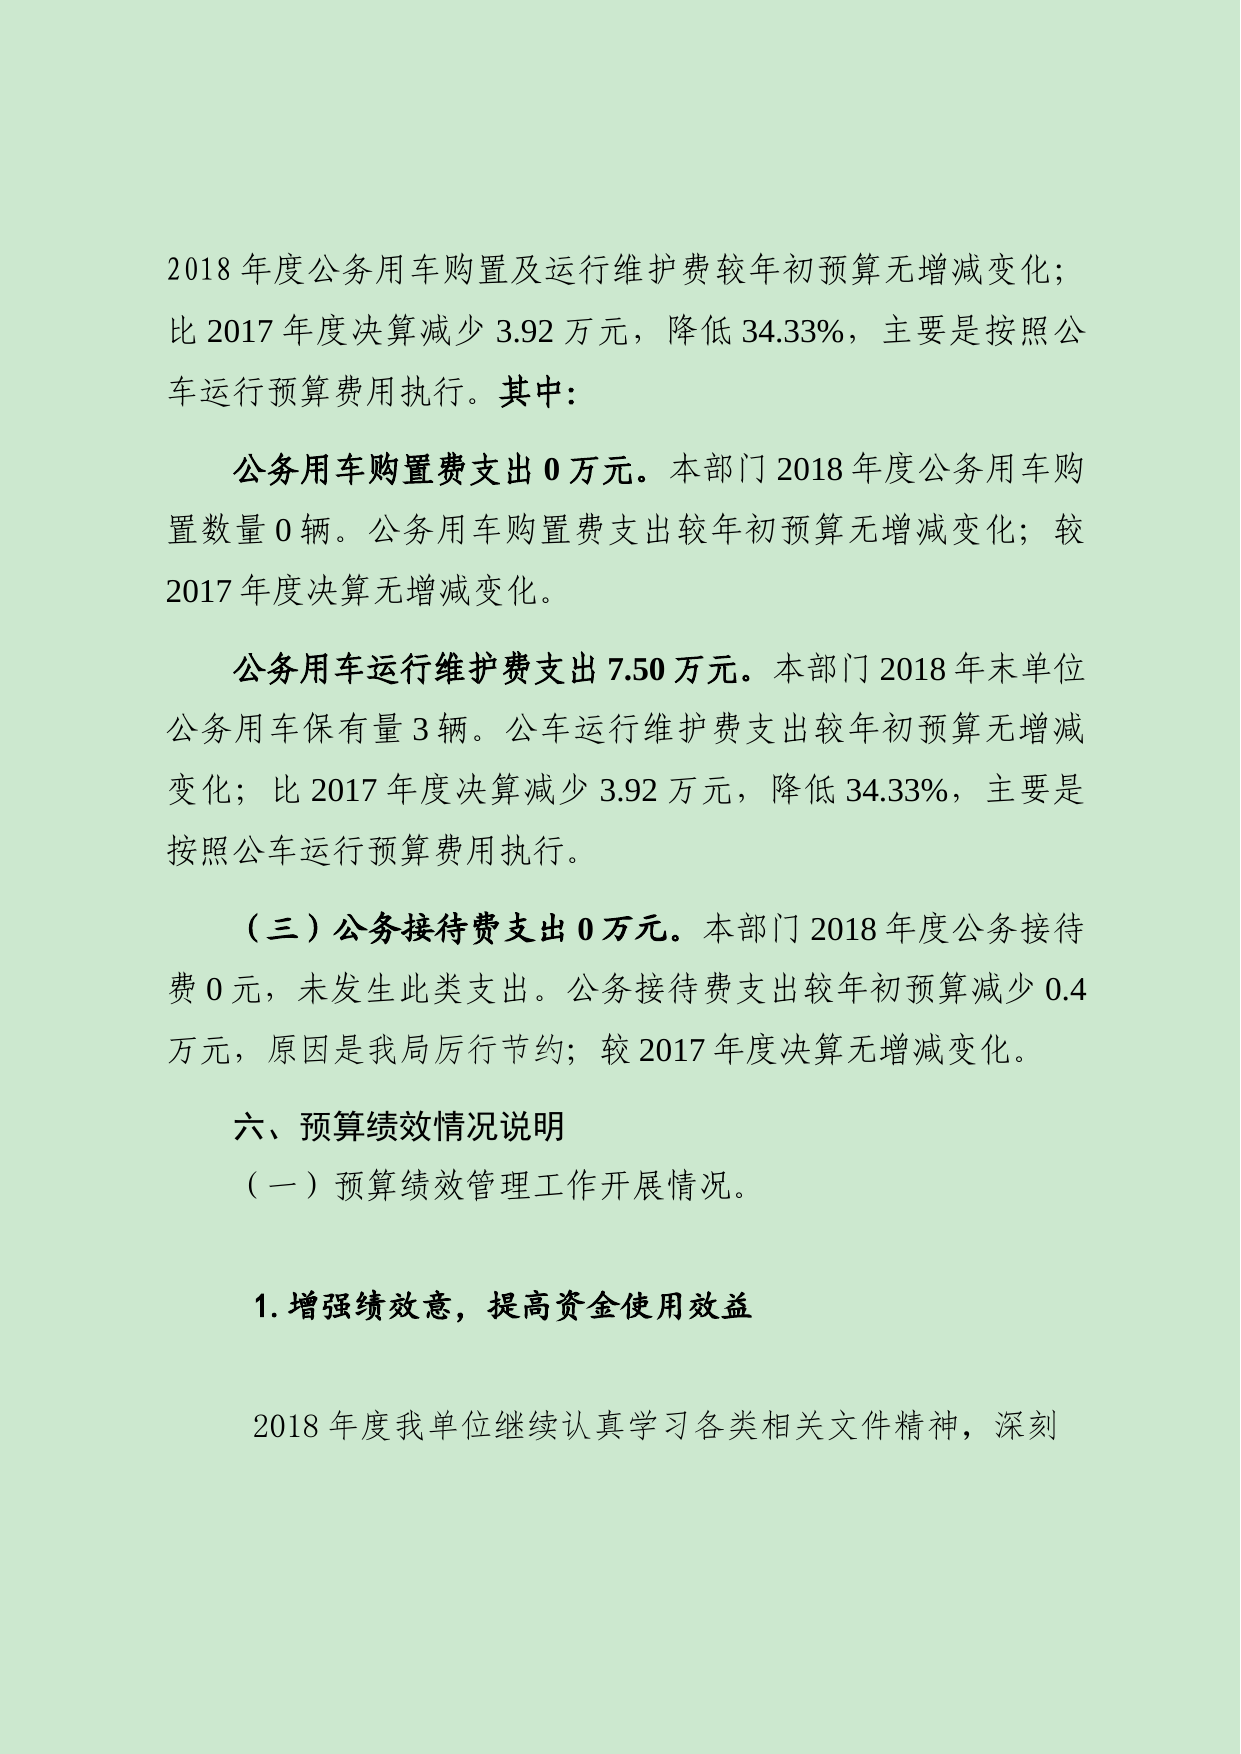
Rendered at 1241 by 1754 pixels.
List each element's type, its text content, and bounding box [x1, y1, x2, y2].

text 公务用车运行维护费支出7.50万元。本部门2018年末单位公务用车保有量3辆。公车运行维护费支出较年初预算无增减变化；比2017年度决算减少3.92万元，降低34.33%，主要是按照公车运行预算费用执行。 [165, 631, 1087, 874]
text 1.增强绩效意，提高资金使用效益 [186, 1271, 1087, 1336]
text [165, 233, 1087, 415]
text 公务用车购置费支出0万元。本部门2018年度公务用车购置数量0辆。公务用车购置费支出较年初预算无增减变化；较2017年度决算无增减变化。 [165, 432, 1087, 614]
text （一）预算绩效管理工作开展情况。 [186, 1151, 1087, 1216]
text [186, 1390, 1087, 1455]
text （三）公务接待费支出0万元。本部门2018年度公务接待费0元，未发生此类支出。公务接待费支出较年初预算减少0.4万元，原因是我局厉行节约；较2017年度决算无增减变化。 [165, 891, 1087, 1074]
text 六、预算绩效情况说明 [165, 1090, 1087, 1151]
